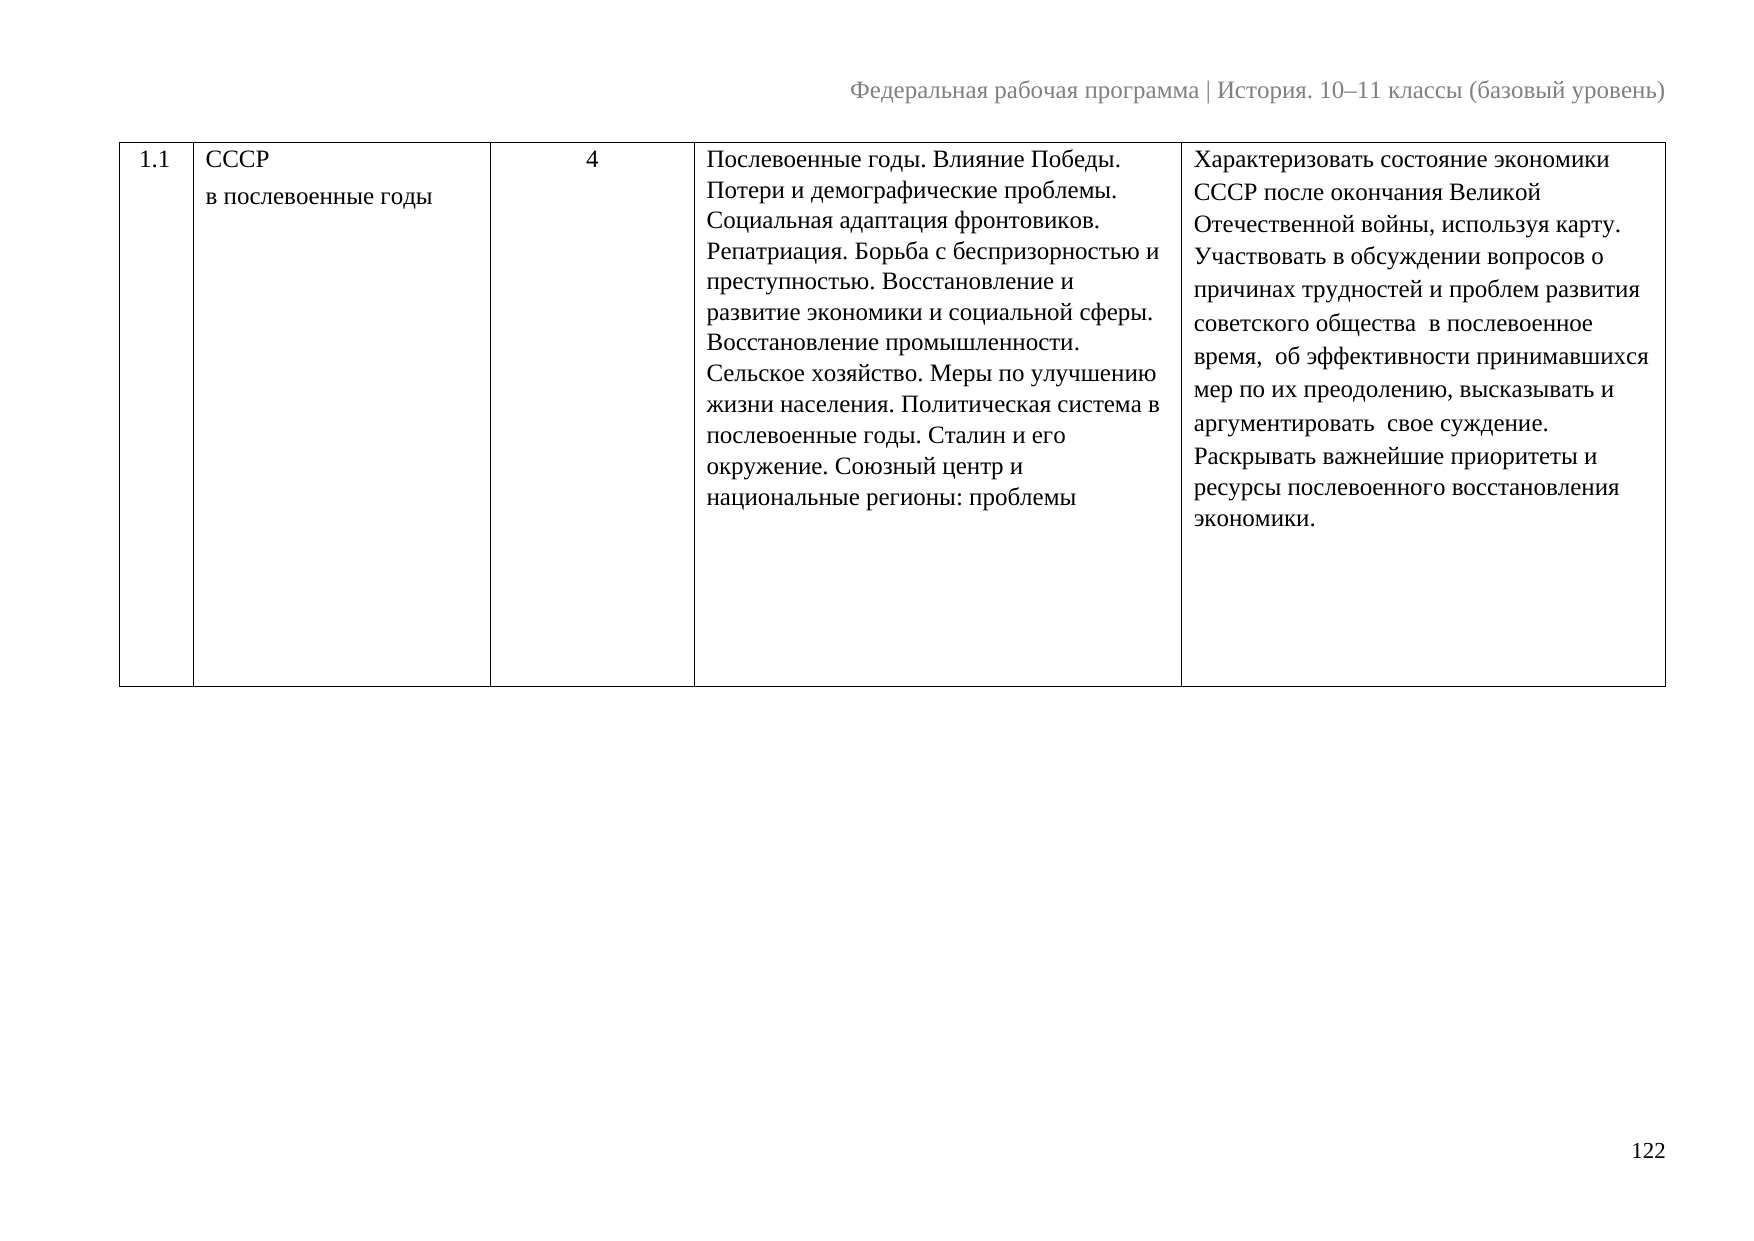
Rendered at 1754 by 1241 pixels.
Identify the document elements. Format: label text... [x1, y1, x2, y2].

table_cell СССР в послевоенные годы [194, 143, 490, 686]
table_cell [491, 143, 585, 686]
table_cell Послевоенные годы. Влияние Победы. Потери и демографические проблемы. Социальная адаптация фронтовиков. Репатриация. Борьба с беспризорностью и преступностью. Восстановление и развитие экономики и социальной сферы. Восстановление промышленности. Сельское хозяйство. Меры по улучшению жизни населения. Политическая система в послевоенные годы. Сталин и его окружение. Союзный центр и национальные регионы: проблемы [695, 143, 1181, 686]
table_cell Характеризовать состояние экономики СССР после окончания Великой Отечественной войны, используя карту. Участвовать в обсуждении вопросов о причинах трудностей и проблем развития советского общества в послевоенное время, об эффективности принимавшихся мер по их преодолению, высказывать и аргументировать свое суждение. Раскрывать важнейшие приоритеты и ресурсы послевоенного восстановления экономики. [1182, 143, 1665, 686]
table_cell 4 [585, 143, 694, 686]
table_cell 1.1 [120, 143, 193, 686]
